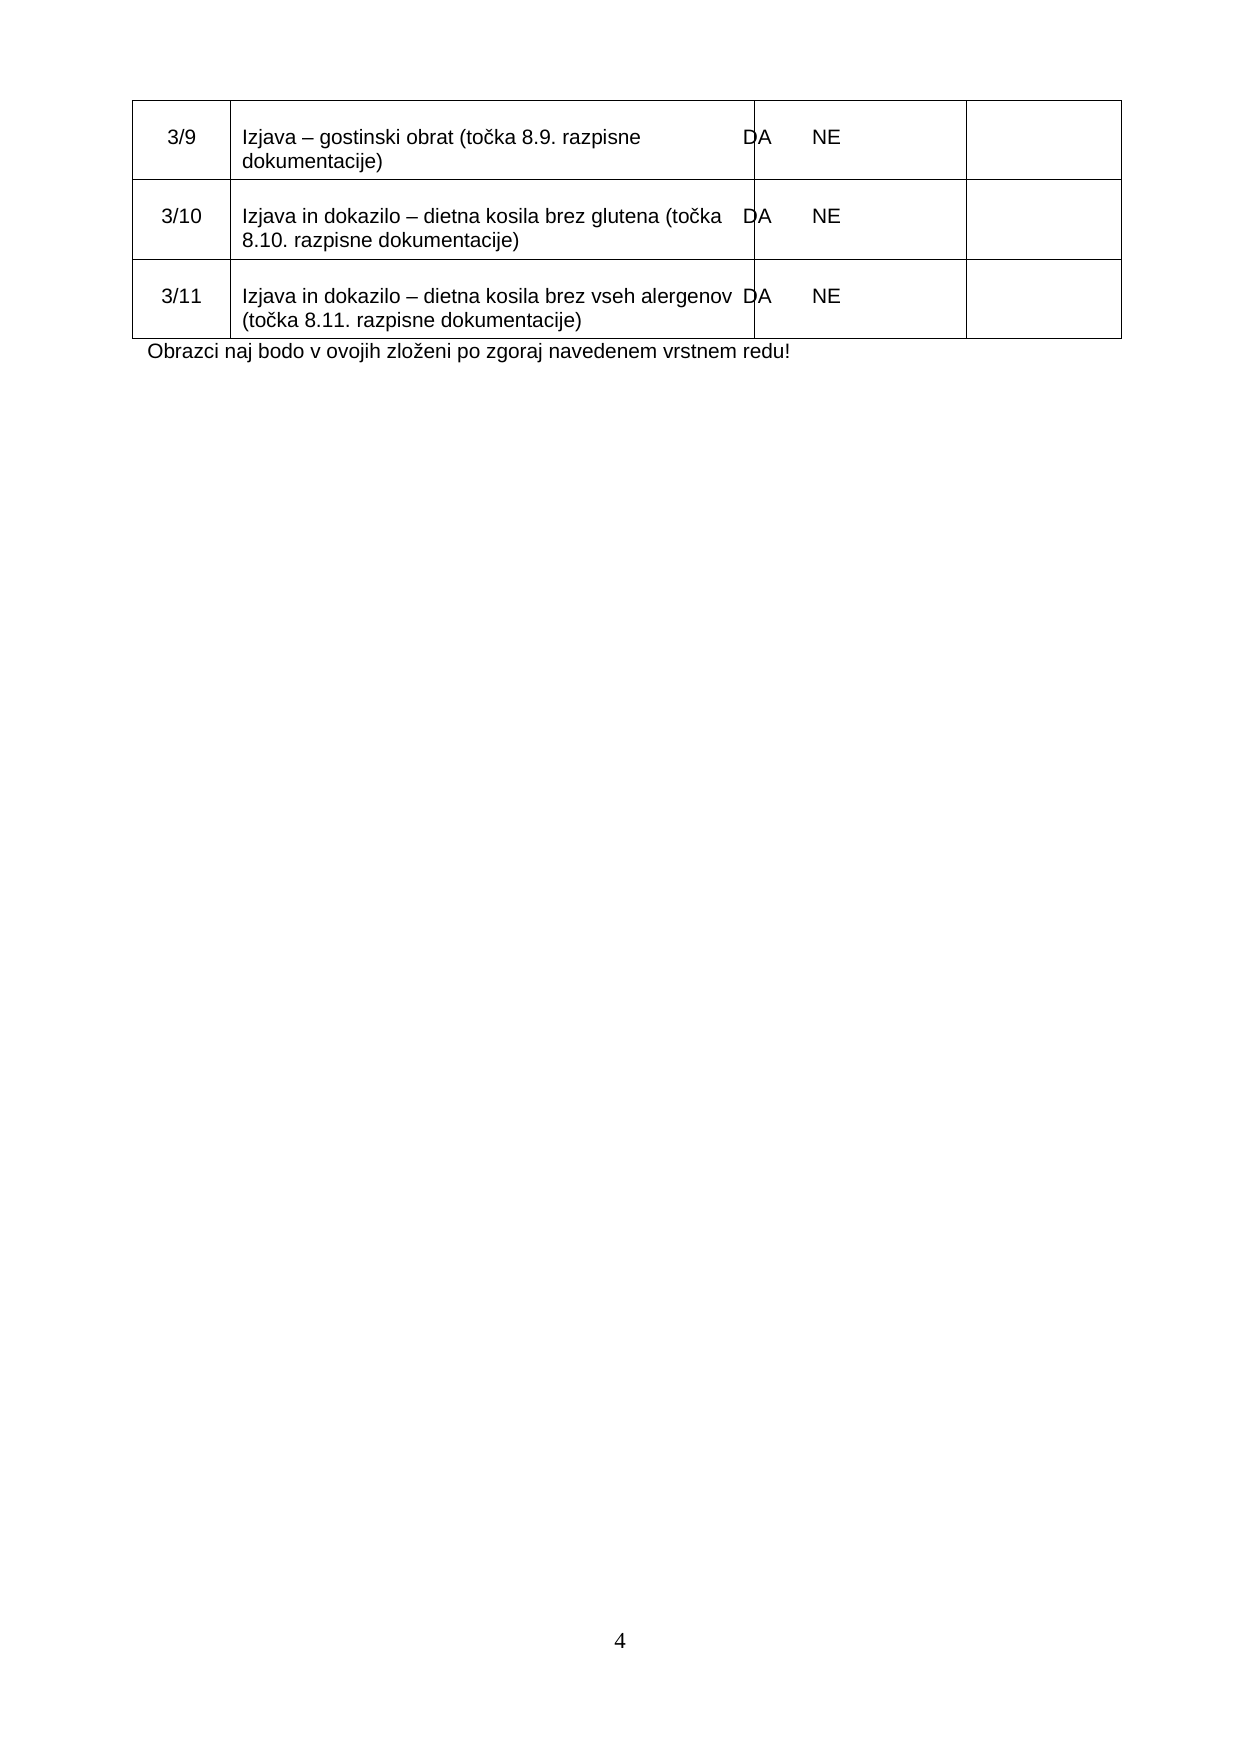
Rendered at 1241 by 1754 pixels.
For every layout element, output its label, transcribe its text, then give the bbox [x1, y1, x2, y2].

table_cell DA NE [755, 180, 966, 258]
table_cell 3/11 [133, 260, 230, 338]
table_cell 3/10 [133, 180, 230, 258]
table_cell [967, 260, 1121, 338]
table_cell Izjava – gostinski obrat (točka 8.9. razpisne dokumentacije) [231, 101, 754, 179]
table_cell 3/9 [133, 101, 230, 179]
table_cell [967, 101, 1121, 179]
table_cell Izjava in dokazilo – dietna kosila brez vseh alergenov (točka 8.11. razpisne dokumentacije) [231, 260, 754, 338]
table_cell [967, 180, 1121, 258]
text Obrazci naj bodo v ovojih zloženi po zgoraj navedenem vrstnem redu! [147, 339, 1092, 363]
table_cell DA NE [755, 101, 966, 179]
table_cell Izjava in dokazilo – dietna kosila brez glutena (točka 8.10. razpisne dokumentacije) [231, 180, 754, 258]
table_cell DA NE [755, 260, 966, 338]
